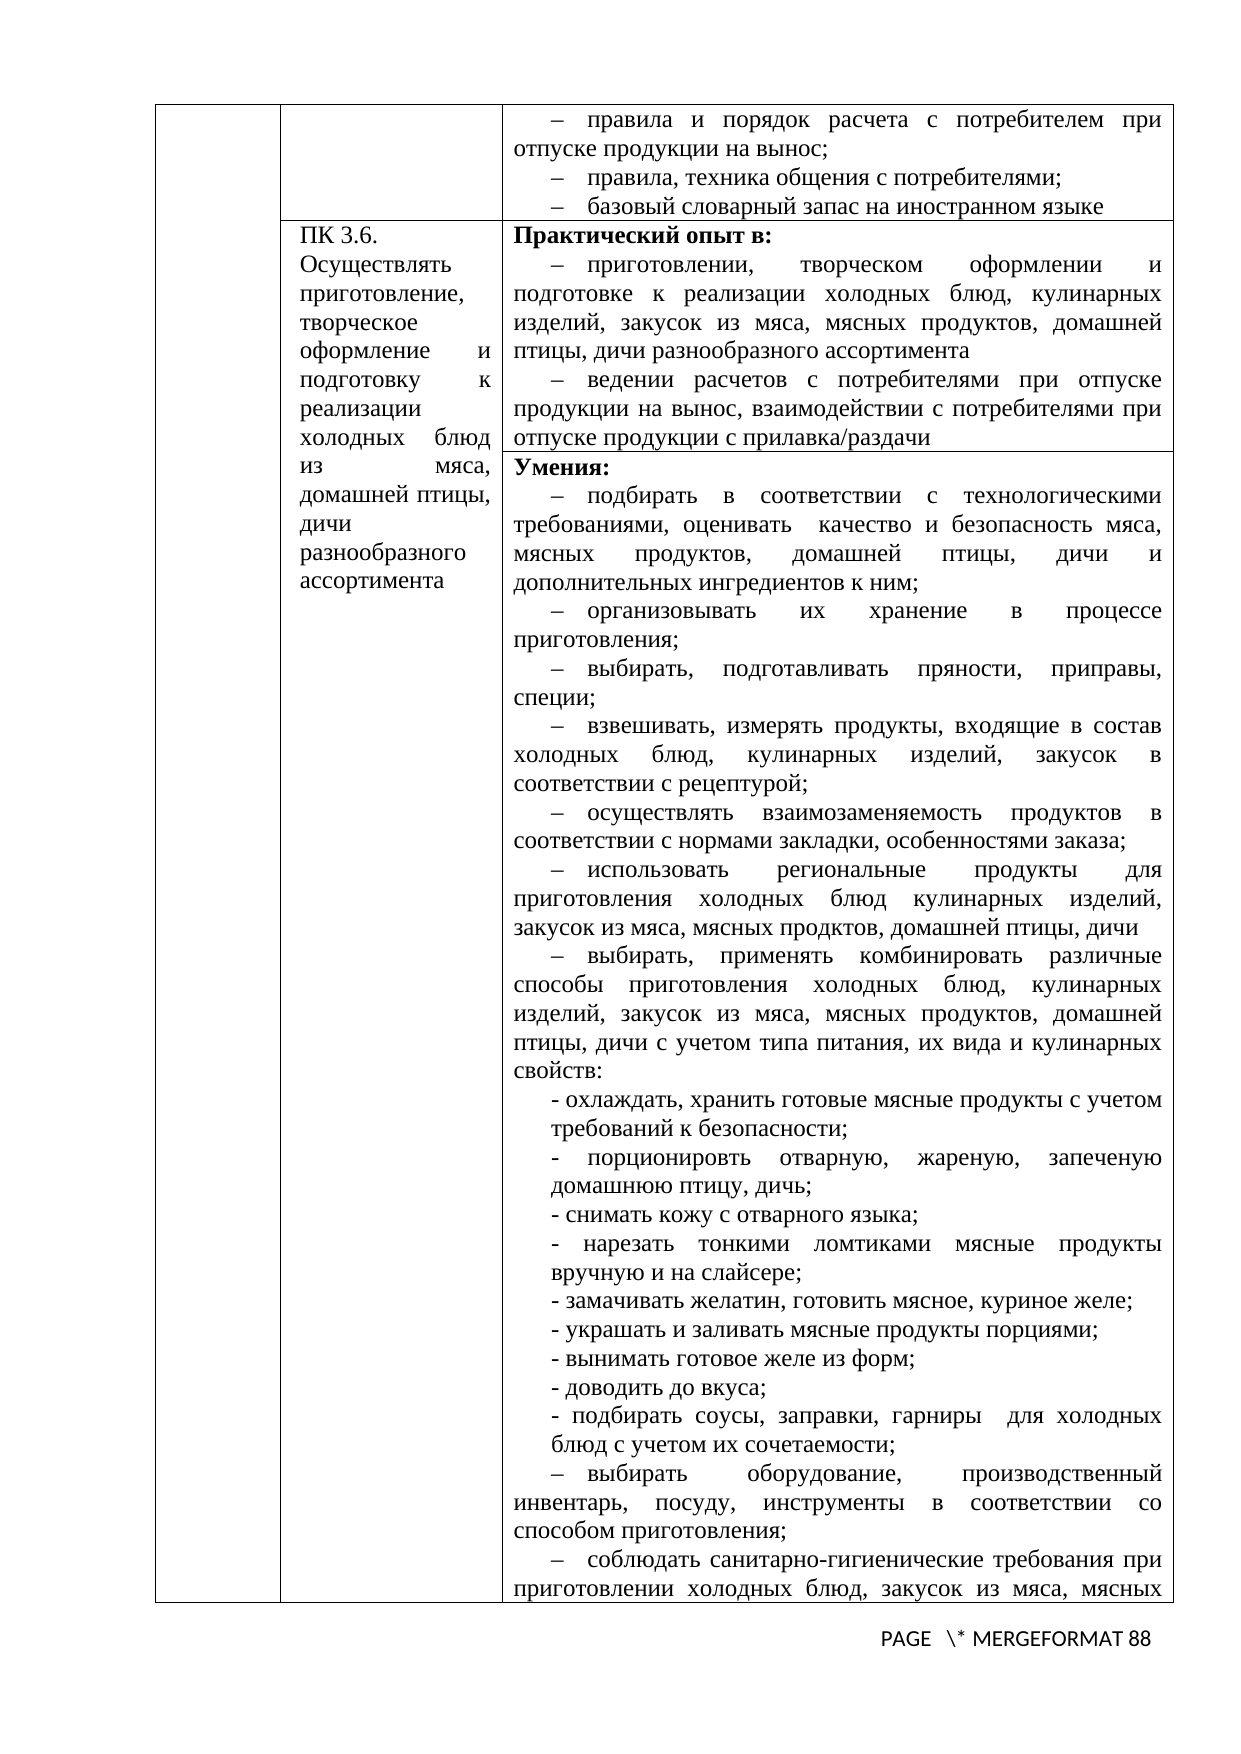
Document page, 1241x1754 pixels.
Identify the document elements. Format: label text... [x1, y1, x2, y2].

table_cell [503, 452, 1173, 1602]
table_cell Практический опыт в: приготовлении, творческом оформлении и подготовке к реализации холодных блюд, кулинарных изделий, закусок из мяса, мясных продуктов, домашней птицы, дичи разнообразного ассортимента ведении расчетов с потребителями при отпуске продукции на вынос, взаимодействии с потребителями при отпуске продукции с прилавка/раздачи [503, 221, 1173, 451]
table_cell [503, 105, 1173, 219]
table_cell ПК 3.6. Осуществлять приготовление, творческое оформление и подготовку к реализации холодных блюд из мяса, домашней птицы, дичи разнообразного ассортимента [281, 221, 502, 1602]
